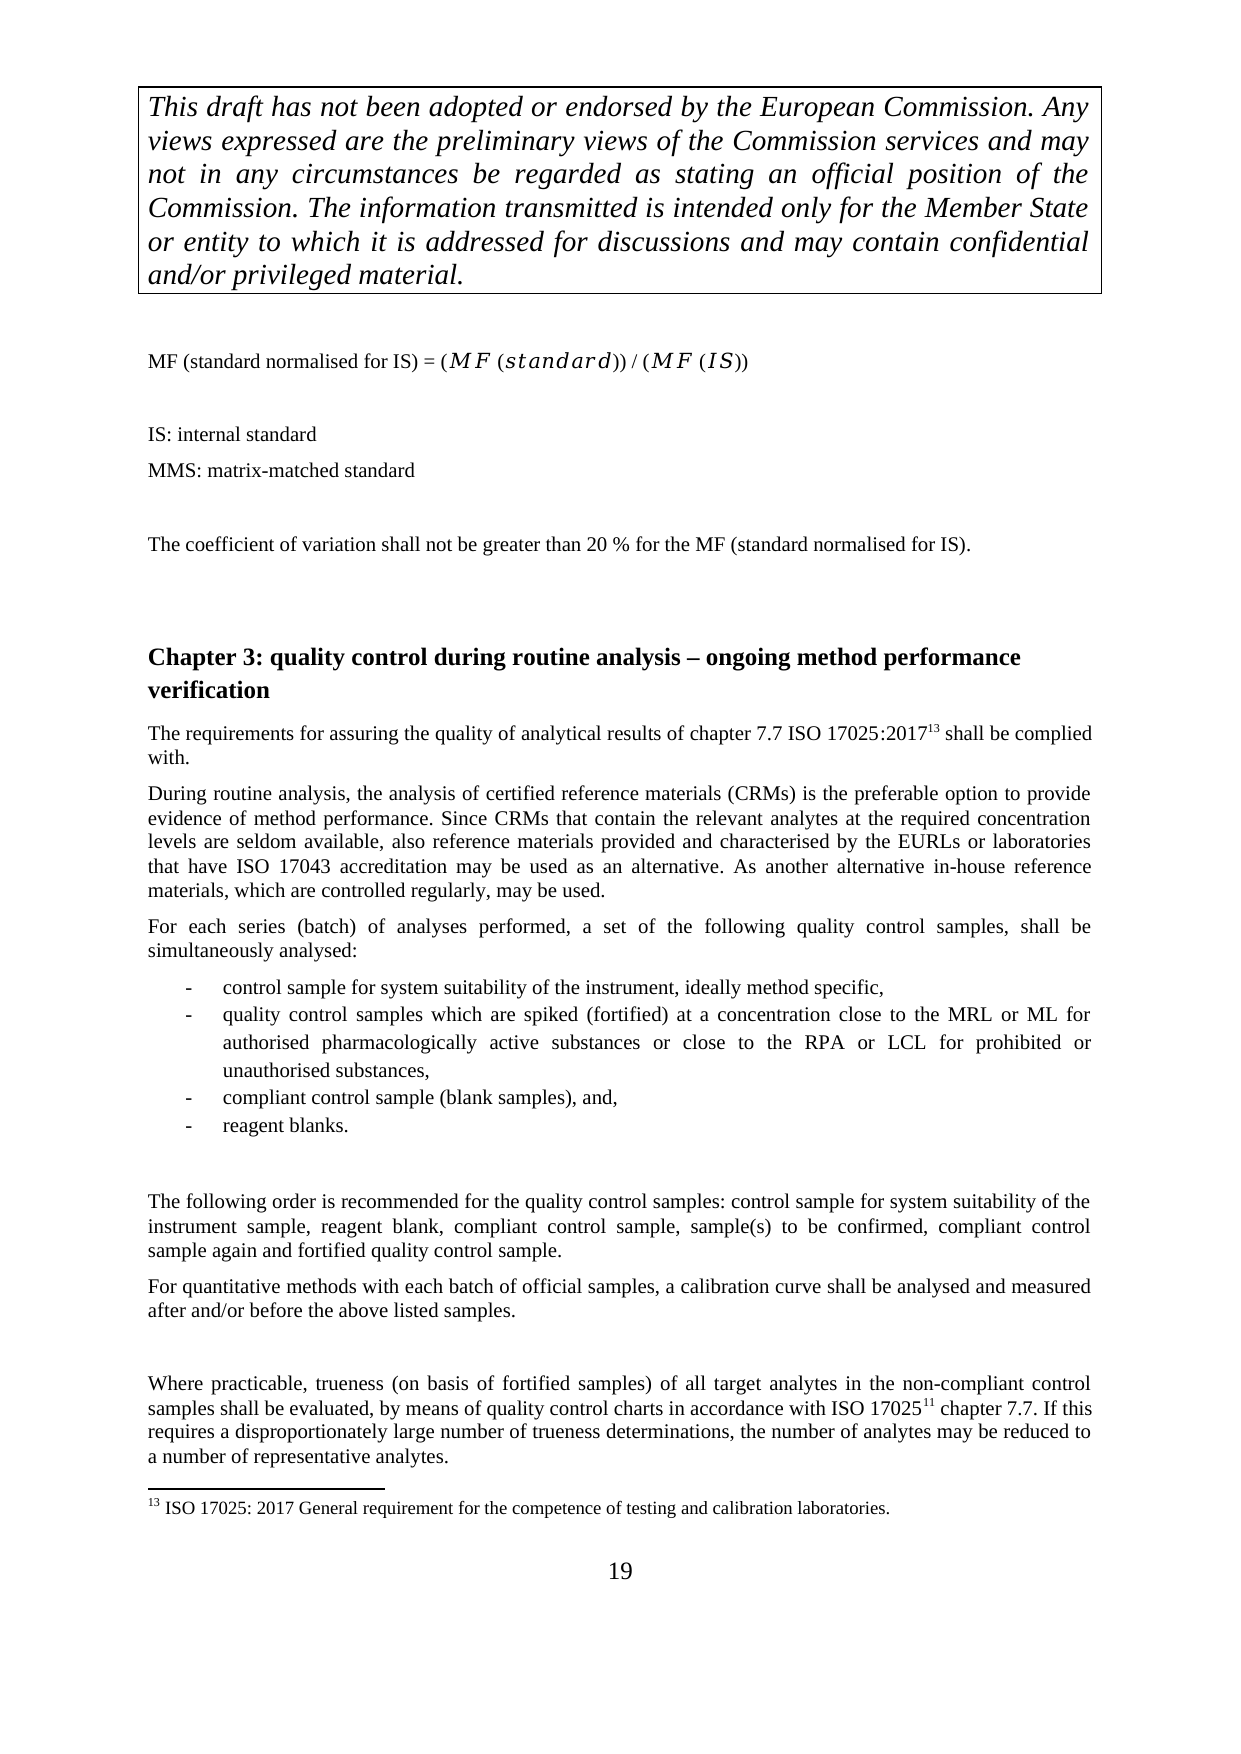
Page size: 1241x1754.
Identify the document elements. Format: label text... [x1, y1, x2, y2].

list compliant control sample (blank samples), and, [185, 1085, 1092, 1109]
list quality control samples which are spiked (fortified) at a concentration close to the MRL or ML for authorised pharmacologically active substances or close to the RPA or LCL for prohibited or unauthorised substances, [185, 1002, 1092, 1082]
text For each series (batch) of analyses performed, a set of the following quality control samples, shall be simultaneously analysed: [148, 914, 1092, 962]
text The following order is recommended for the quality control samples: control sample for system suitability of the instrument sample, reagent blank, compliant control sample, sample(s) to be confirmed, compliant control sample again and fortified quality control sample. [148, 1189, 1092, 1262]
text The requirements for assuring the quality of analytical results of chapter 7.7 ISO 17025:2017 shall be complied with. [148, 721, 1092, 769]
list control sample for system suitability of the instrument, ideally method specific, [185, 975, 1092, 999]
text MF (standard normalised for IS) = (𝑀𝐹 (𝑠𝑡𝑎𝑛𝑑𝑎𝑟𝑑)) / (𝑀𝐹 (𝐼𝑆)) [148, 348, 1092, 373]
text The coefficient of variation shall not be greater than 20 % for the MF (standard normalised for IS). [148, 532, 1092, 556]
text For quantitative methods with each batch of official samples, a calibration curve shall be analysed and measured after and/or before the above listed samples. [148, 1274, 1092, 1322]
text During routine analysis, the analysis of certified reference materials (CRMs) is the preferable option to provide evidence of method performance. Since CRMs that contain the relevant analytes at the required concentration levels are seldom available, also reference materials provided and characterised by the EURLs or laboratories that have ISO 17043 accreditation may be used as an alternative. As another alternative in-house reference materials, which are controlled regularly, may be used. [148, 781, 1092, 902]
text MMS: matrix-matched standard [148, 458, 1092, 482]
list reagent blanks. [185, 1113, 1092, 1137]
subtitle Chapter 3: quality control during routine analysis – ongoing method performance verification [148, 642, 1092, 704]
text IS: internal standard [148, 422, 1092, 446]
text Where practicable, trueness (on basis of fortified samples) of all target analytes in the non-compliant control samples shall be evaluated, by means of quality control charts in accordance with ISO 1702511 chapter 7.7. If this requires a disproportionately large number of trueness determinations, the number of analytes may be reduced to a number of representative analytes. [148, 1371, 1092, 1468]
